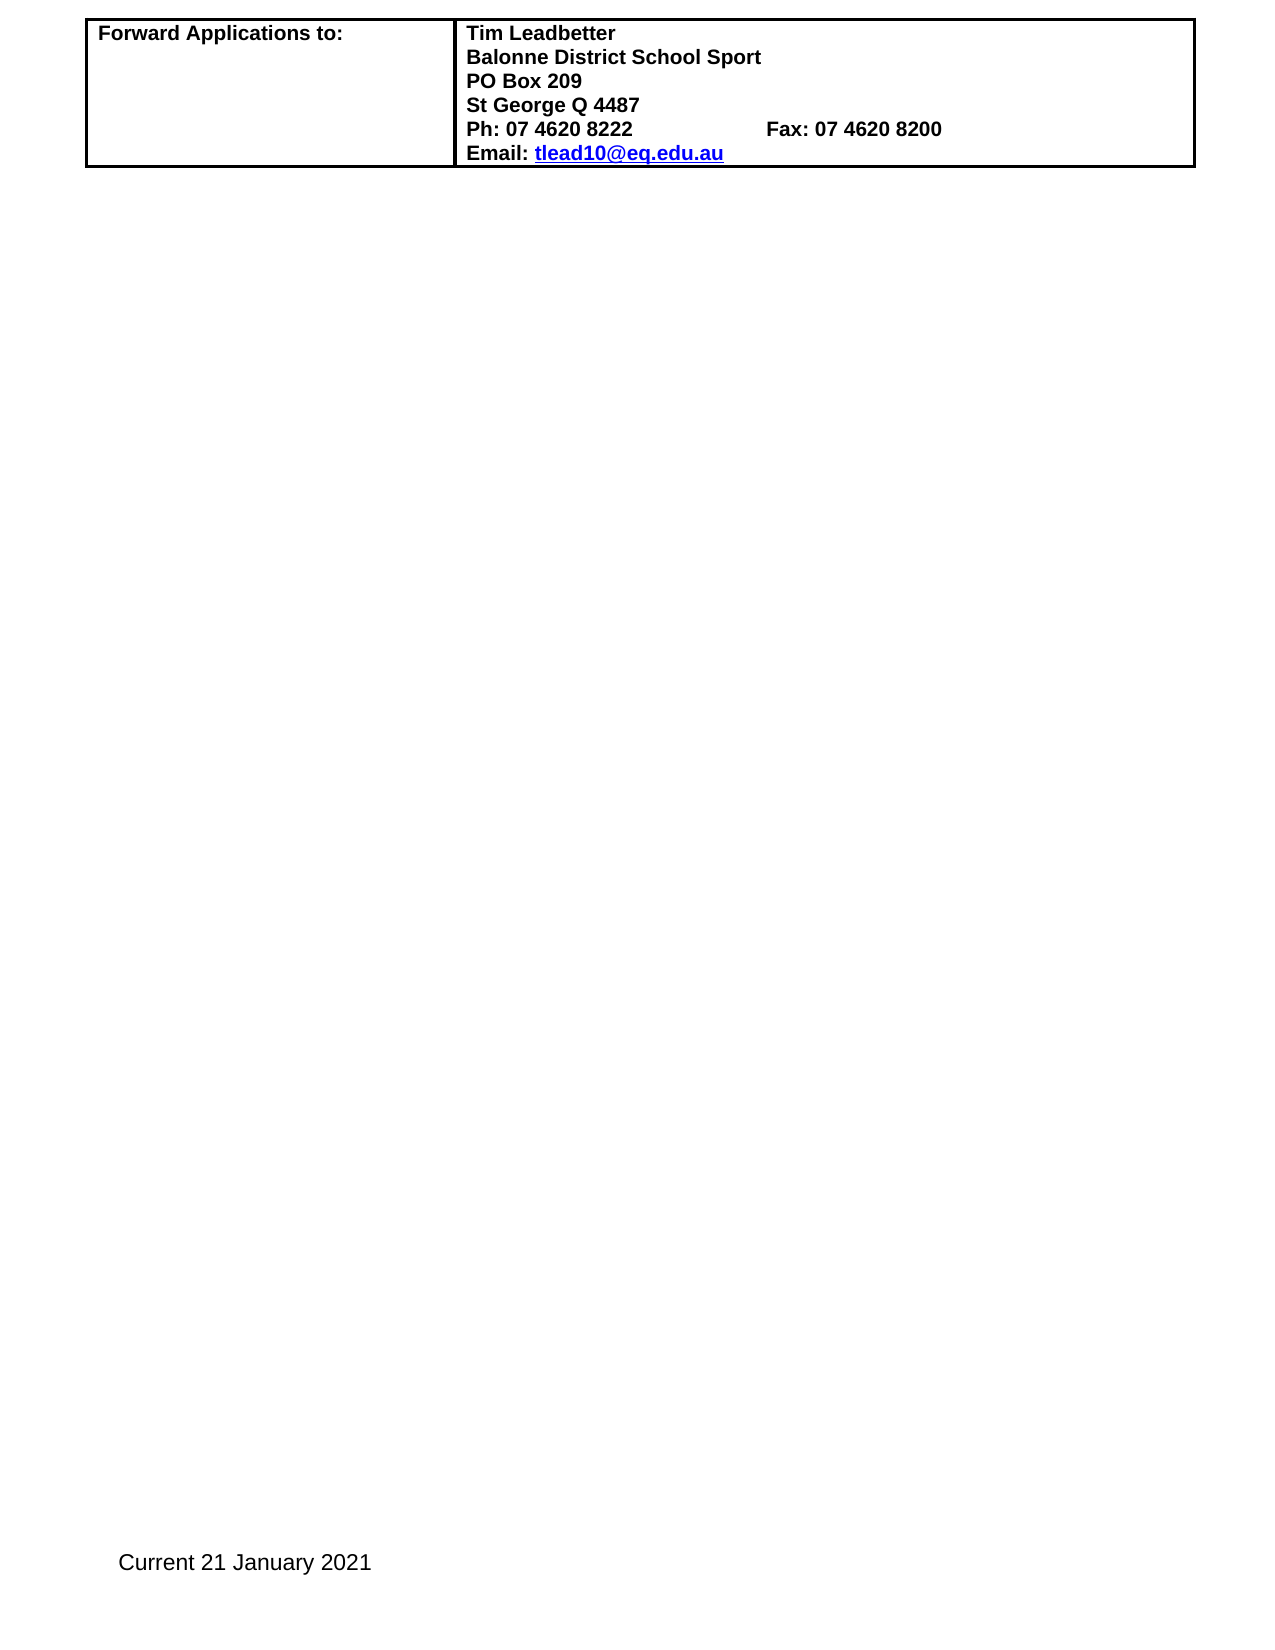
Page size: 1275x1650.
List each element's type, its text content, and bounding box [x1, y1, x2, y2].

table_cell Forward Applications to: [88, 21, 453, 164]
table_cell Tim Leadbetter Balonne District School Sport PO Box 209 St George Q 4487 Ph: 07 4620 8222 Fax: 07 4620 8200 Email: tlead10@eq.edu.au [457, 21, 1193, 164]
